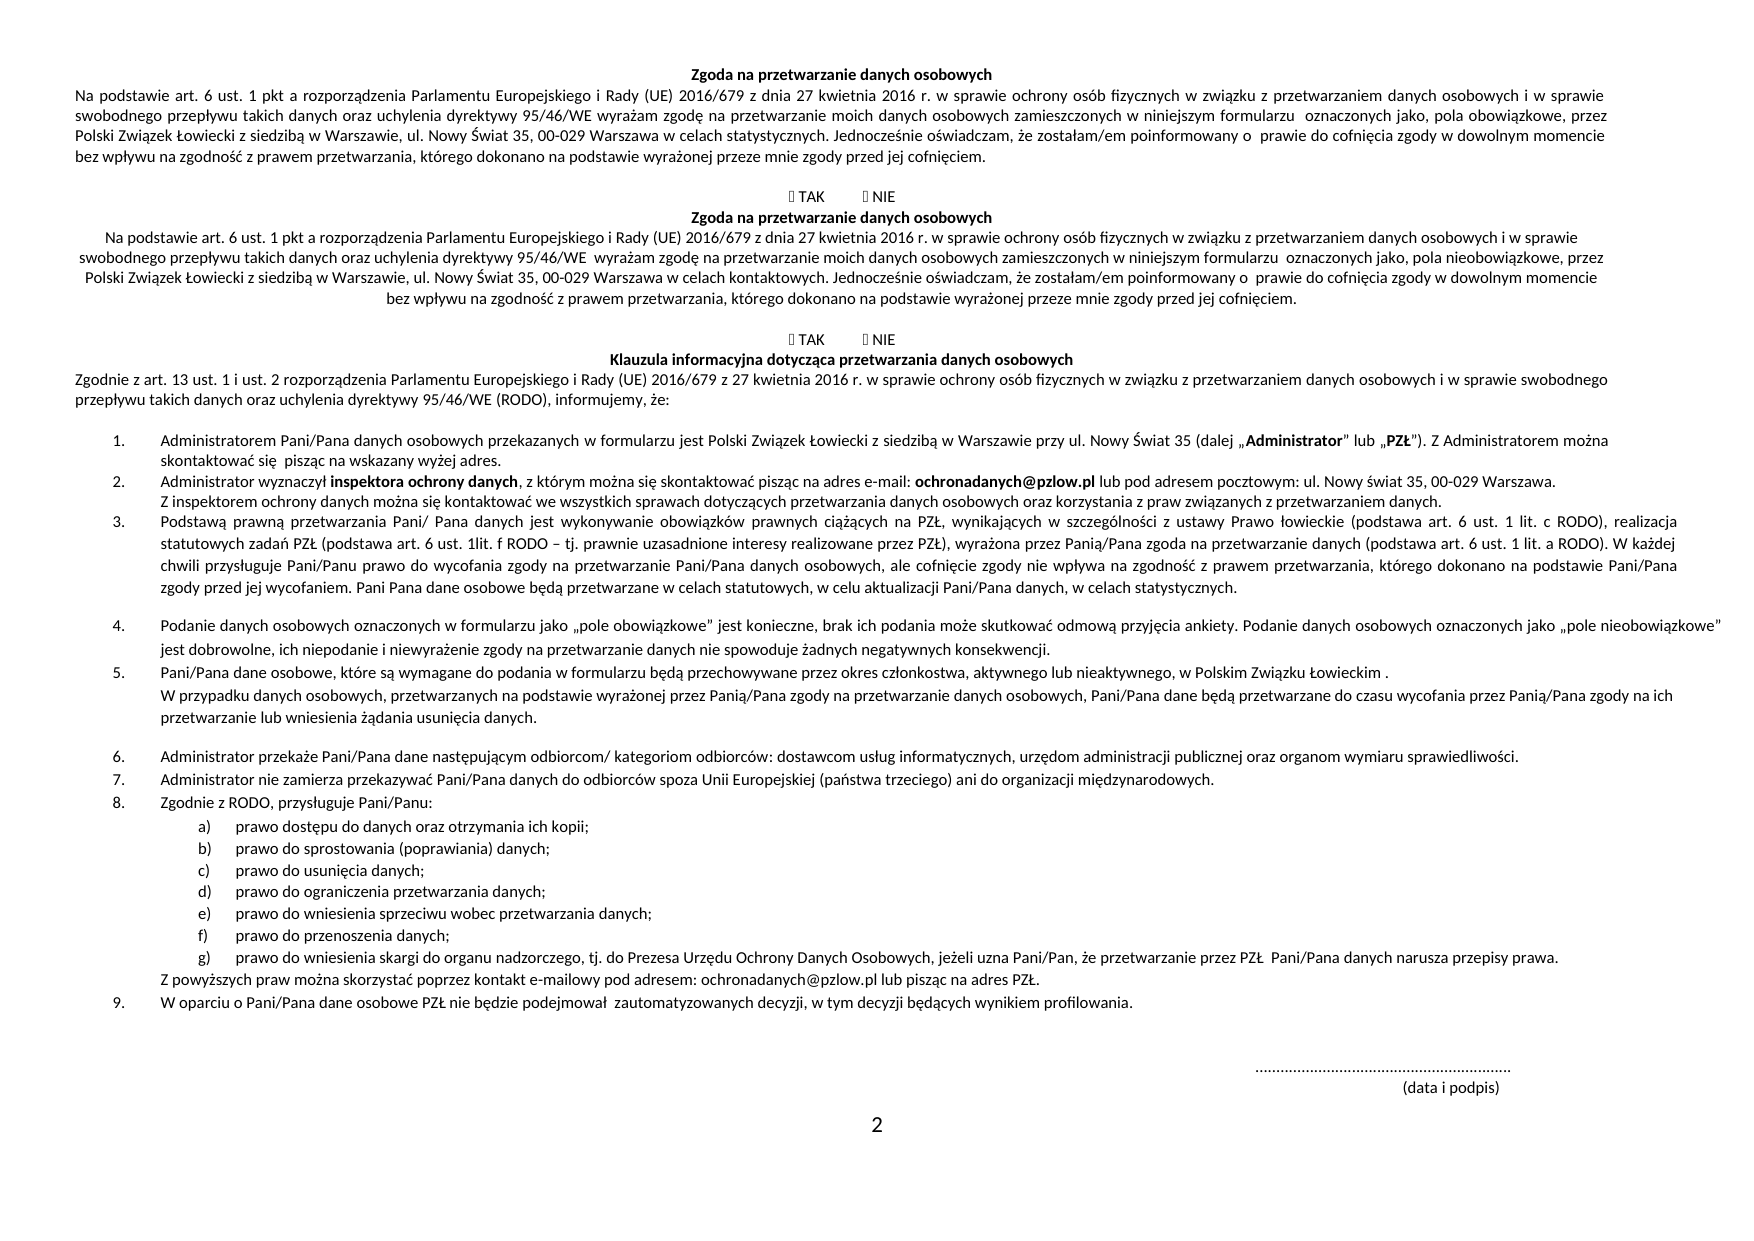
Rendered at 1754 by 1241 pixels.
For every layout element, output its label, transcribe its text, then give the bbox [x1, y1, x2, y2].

list prawo dostępu do danych oraz otrzymania ich kopii; [198, 816, 1724, 836]
list W przypadku danych osobowych, przetwarzanych na podstawie wyrażonej przez Panią/Pana zgody na przetwarzanie danych osobowych, Pani/Pana dane będą przetwarzane do czasu wycofania przez Panią/Pana zgody na ich przetwarzanie lub wniesienia żądania usunięcia danych. [160, 686, 1679, 728]
list Administratorem Pani/Pana danych osobowych przekazanych w formularzu jest Polski Związek Łowiecki z siedzibą w Warszawie przy ul. Nowy Świat 35 (dalej „Administrator” lub „PZŁ”). Z Administratorem można skontaktować się pisząc na wskazany wyżej adres. [112, 430, 1609, 471]
text TAK NIE [75, 329, 1609, 349]
list Zgodnie z RODO, przysługuje Pani/Panu: [112, 793, 1724, 813]
list prawo do przenoszenia danych; [198, 926, 1724, 946]
text Na podstawie art. 6 ust. 1 pkt a rozporządzenia Parlamentu Europejskiego i Rady (UE) 2016/679 z dnia 27 kwietnia 2016 r. w sprawie ochrony osób fizycznych w związku z przetwarzaniem danych osobowych i w sprawie swobodnego przepływu takich danych oraz uchylenia dyrektywy 95/46/WE wyrażam zgodę na przetwarzanie moich danych osobowych zamieszczonych w niniejszym formularzu oznaczonych jako, pola obowiązkowe, przez Polski Związek Łowiecki z siedzibą w Warszawie, ul. Nowy Świat 35, 00-029 Warszawa w celach statystycznych. Jednocześnie oświadczam, że zostałam/em poinformowany o prawie do cofnięcia zgody w dowolnym momencie bez wpływu na zgodność z prawem przetwarzania, którego dokonano na podstawie wyrażonej przeze mnie zgody przed jej cofnięciem. [75, 85, 1609, 166]
text (data i podpis) [75, 1077, 1609, 1097]
text Z inspektorem ochrony danych można się kontaktować we wszystkich sprawach dotyczących przetwarzania danych osobowych oraz korzystania z praw związanych z przetwarzaniem danych. [160, 491, 1609, 512]
list prawo do usunięcia danych; [198, 860, 1724, 880]
text Zgoda na przetwarzanie danych osobowych [75, 65, 1609, 85]
text Na podstawie art. 6 ust. 1 pkt a rozporządzenia Parlamentu Europejskiego i Rady (UE) 2016/679 z dnia 27 kwietnia 2016 r. w sprawie ochrony osób fizycznych w związku z przetwarzaniem danych osobowych i w sprawie swobodnego przepływu takich danych oraz uchylenia dyrektywy 95/46/WE wyrażam zgodę na przetwarzanie moich danych osobowych zamieszczonych w niniejszym formularzu oznaczonych jako, pola nieobowiązkowe, przez Polski Związek Łowiecki z siedzibą w Warszawie, ul. Nowy Świat 35, 00-029 Warszawa w celach kontaktowych. Jednocześnie oświadczam, że zostałam/em poinformowany o prawie do cofnięcia zgody w dowolnym momencie bez wpływu na zgodność z prawem przetwarzania, którego dokonano na podstawie wyrażonej przeze mnie zgody przed jej cofnięciem. [75, 227, 1609, 308]
list prawo do wniesienia skargi do organu nadzorczego, tj. do Prezesa Urzędu Ochrony Danych Osobowych, jeżeli uzna Pani/Pan, że przetwarzanie przez PZŁ Pani/Pana danych narusza przepisy prawa. [198, 947, 1724, 968]
text Klauzula informacyjna dotycząca przetwarzania danych osobowych [75, 349, 1609, 369]
text Zgoda na przetwarzanie danych osobowych [75, 207, 1609, 227]
text Z powyższych praw można skorzystać poprzez kontakt e-mailowy pod adresem: ochronadanych@pzlow.pl lub pisząc na adres PZŁ. [160, 969, 1724, 989]
list Podanie danych osobowych oznaczonych w formularzu jako „pole obowiązkowe” jest konieczne, brak ich podania może skutkować odmową przyjęcia ankiety. Podanie danych osobowych oznaczonych jako „pole nieobowiązkowe” jest dobrowolne, ich niepodanie i niewyrażenie zgody na przetwarzanie danych nie spowoduje żadnych negatywnych konsekwencji. [112, 616, 1724, 659]
list Administrator przekaże Pani/Pana dane następującym odbiorcom/ kategoriom odbiorców: dostawcom usług informatycznych, urzędom administracji publicznej oraz organom wymiaru sprawiedliwości. [112, 746, 1724, 766]
list Pani/Pana dane osobowe, które są wymagane do podania w formularzu będą przechowywane przez okres członkostwa, aktywnego lub nieaktywnego, w Polskim Związku Łowieckim . [112, 662, 1724, 683]
text TAK NIE [75, 187, 1609, 207]
list W oparciu o Pani/Pana dane osobowe PZŁ nie będzie podejmował zautomatyzowanych decyzji, w tym decyzji będących wynikiem profilowania. [112, 993, 1724, 1013]
list Podstawą prawną przetwarzania Pani/ Pana danych jest wykonywanie obowiązków prawnych ciążących na PZŁ, wynikających w szczególności z ustawy Prawo łowieckie (podstawa art. 6 ust. 1 lit. c RODO), realizacja statutowych zadań PZŁ (podstawa art. 6 ust. 1lit. f RODO – tj. prawnie uzasadnione interesy realizowane przez PZŁ), wyrażona przez Panią/Pana zgoda na przetwarzanie danych (podstawa art. 6 ust. 1 lit. a RODO). W każdej chwili przysługuje Pani/Panu prawo do wycofania zgody na przetwarzanie Pani/Pana danych osobowych, ale cofnięcie zgody nie wpływa na zgodność z prawem przetwarzania, którego dokonano na podstawie Pani/Pana zgody przed jej wycofaniem. Pani Pana dane osobowe będą przetwarzane w celach statutowych, w celu aktualizacji Pani/Pana danych, w celach statystycznych. [112, 512, 1679, 597]
list prawo do ograniczenia przetwarzania danych; [198, 882, 1724, 902]
text ............................................................. [1255, 1057, 1609, 1077]
list Administrator wyznaczył inspektora ochrony danych, z którym można się skontaktować pisząc na adres e-mail: ochronadanych@pzlow.pl lub pod adresem pocztowym: ul. Nowy świat 35, 00-029 Warszawa. [112, 471, 1609, 491]
list prawo do sprostowania (poprawiania) danych; [198, 838, 1724, 858]
list Administrator nie zamierza przekazywać Pani/Pana danych do odbiorców spoza Unii Europejskiej (państwa trzeciego) ani do organizacji międzynarodowych. [112, 769, 1724, 790]
list prawo do wniesienia sprzeciwu wobec przetwarzania danych; [198, 904, 1724, 924]
text Zgodnie z art. 13 ust. 1 i ust. 2 rozporządzenia Parlamentu Europejskiego i Rady (UE) 2016/679 z 27 kwietnia 2016 r. w sprawie ochrony osób fizycznych w związku z przetwarzaniem danych osobowych i w sprawie swobodnego przepływu takich danych oraz uchylenia dyrektywy 95/46/WE (RODO), informujemy, że: [75, 369, 1609, 410]
